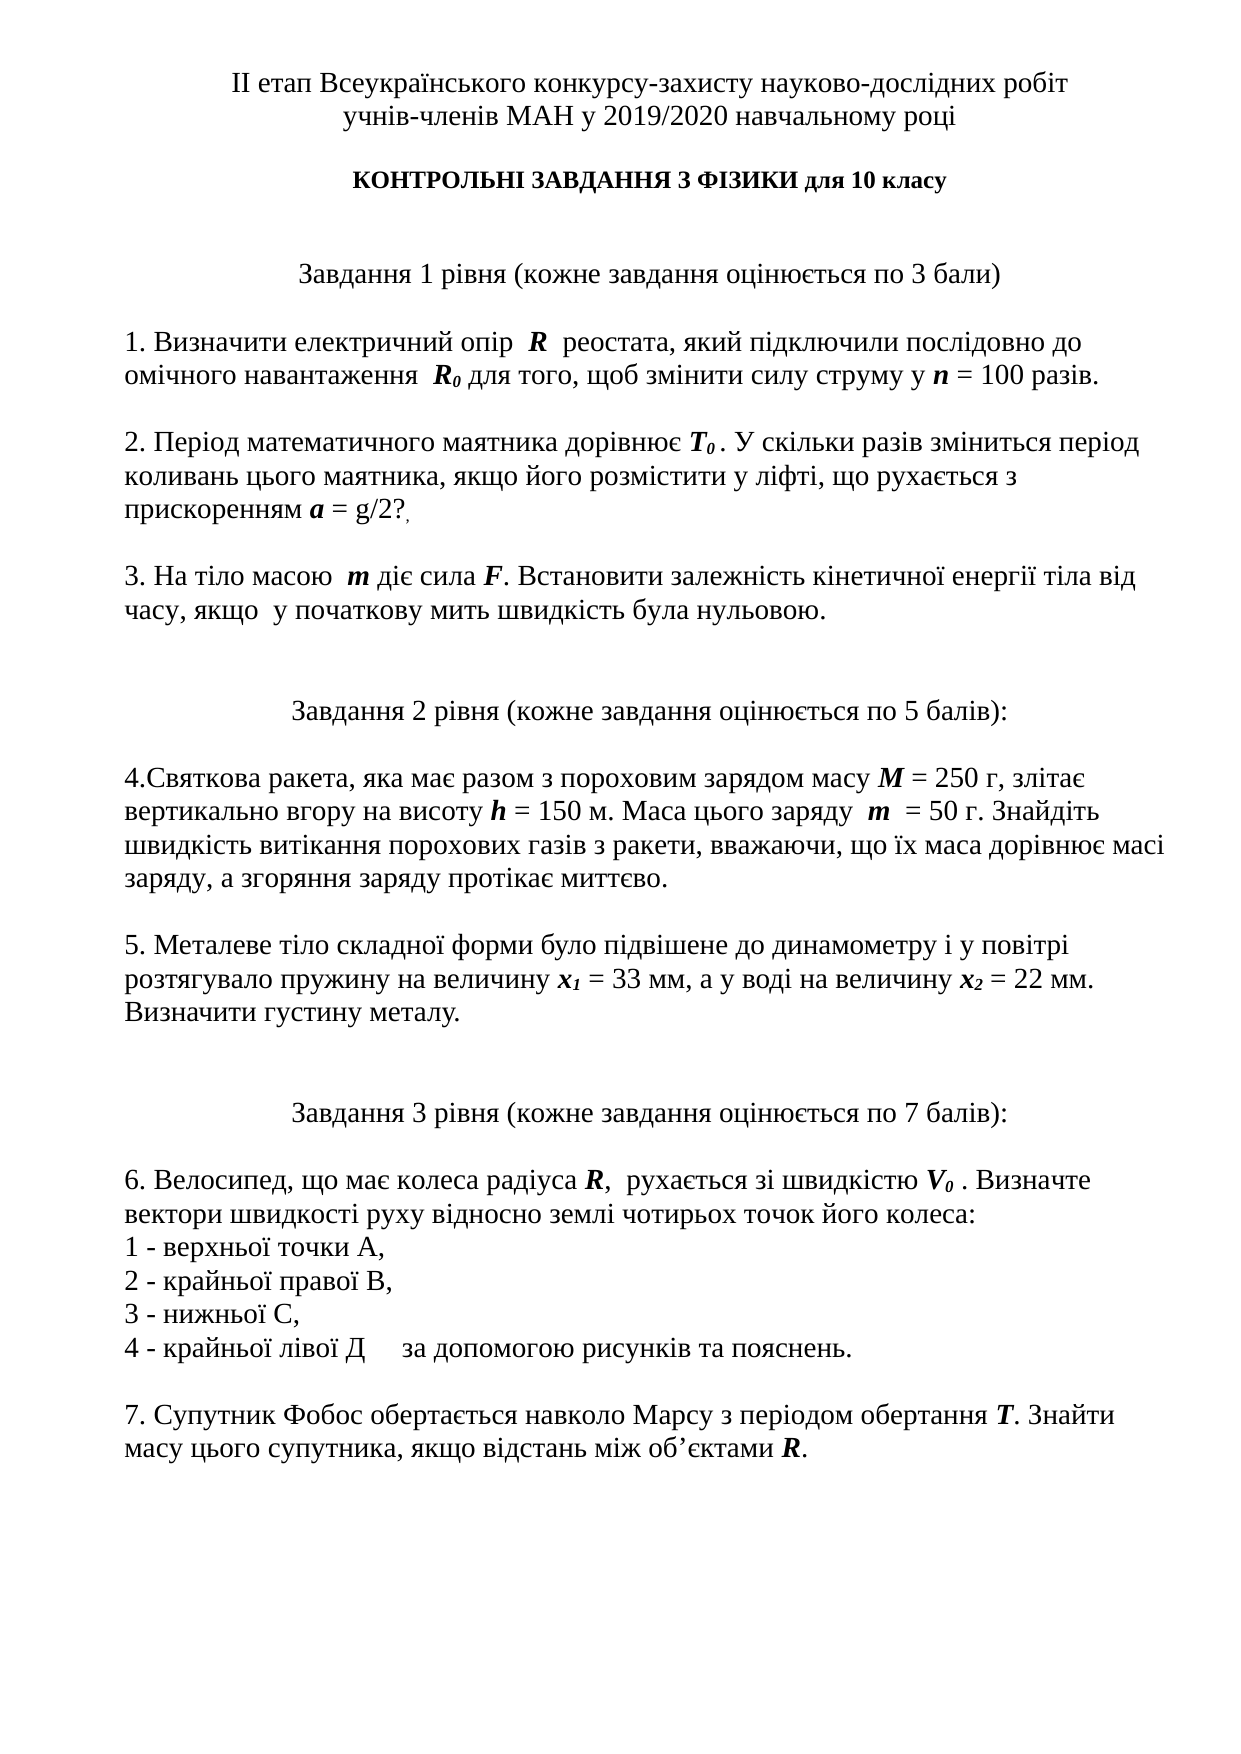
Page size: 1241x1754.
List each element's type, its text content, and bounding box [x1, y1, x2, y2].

text 2. Період математичного маятника дорівнює Т0 . У скільки разів зміниться період коливань цього маятника, якщо його розмістити у ліфті, що рухається з прискоренням а = g/2?, [124, 424, 1175, 525]
text ІІ етап Всеукраїнського конкурсу-захисту науково-дослідних робіт [124, 65, 1175, 98]
text Завдання 2 рівня (кожне завдання оцінюється по 5 балів): [124, 693, 1175, 726]
text 2 - крайньої правої В, [124, 1263, 1175, 1296]
text Завдання 3 рівня (кожне завдання оцінюється по 7 балів): [124, 1095, 1175, 1129]
text учнів-членів МАН у 2019/2020 навчальному році [124, 98, 1175, 132]
text 4 - крайньої лівої Д за допомогою рисунків та пояснень. [124, 1330, 1175, 1363]
text 1. Визначити електричний опір R реостата, який підключили послідовно до омічного навантаження R0 для того, щоб змінити силу струму у n = 100 разів. [124, 324, 1175, 391]
text Завдання 1 рівня (кожне завдання оцінюється по 3 бали) [124, 257, 1175, 290]
text 7. Супутник Фобос обертається навколо Марсу з періодом обертання Т. Знайти масу цього супутника, якщо відстань між об’єктами R. [124, 1397, 1175, 1464]
text КОНТРОЛЬНІ ЗАВДАННЯ З ФІЗИКИ для 10 класу [124, 166, 1175, 194]
text 5. Металеве тіло складної форми було підвішене до динамометру і у повітрі розтягувало пружину на величину х1 = 33 мм, а у воді на величину х2 = 22 мм. Визначити густину металу. [124, 927, 1175, 1028]
text 1 - верхньої точки А, [124, 1229, 1175, 1263]
text 6. Велосипед, що має колеса радіуса R, рухається зі швидкістю V0 . Визначте вектори швидкості руху відносно землі чотирьох точок його колеса: [124, 1162, 1175, 1229]
text 3. На тіло масою m діє сила F. Встановити залежність кінетичної енергії тіла від часу, якщо у початкову мить швидкість була нульовою. [124, 558, 1175, 626]
text 3 - нижньої С, [124, 1296, 1175, 1330]
text 4.Святкова ракета, яка має разом з пороховим зарядом масу M = 250 г, злітає вертикально вгору на висоту h = 150 м. Маса цього заряду m = 50 г. Знайдіть швидкість витікання порохових газів з ракети, вважаючи, що їх маса дорівнює масі заряду, а згоряння заряду протікає миттєво. [124, 760, 1175, 894]
